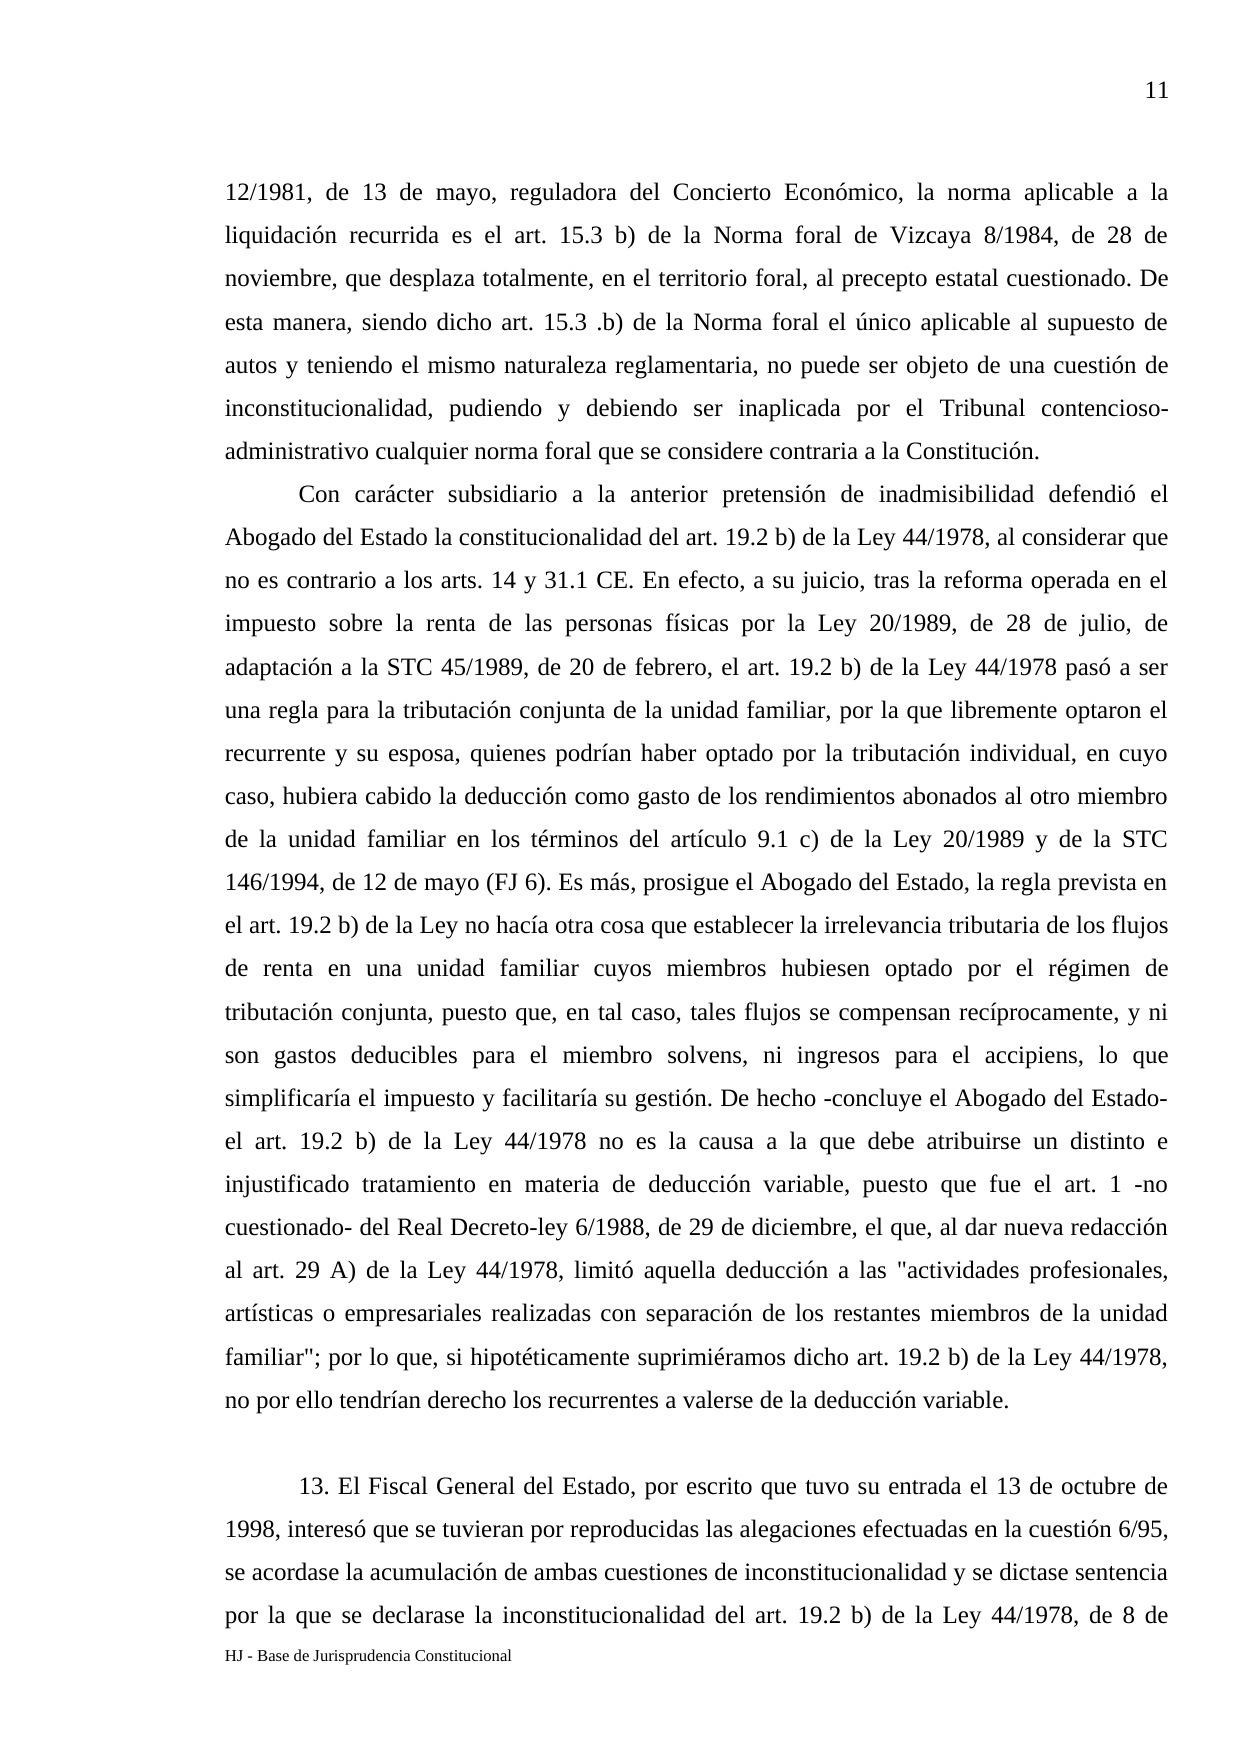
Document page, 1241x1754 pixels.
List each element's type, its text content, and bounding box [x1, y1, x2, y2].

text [224, 1471, 1169, 1629]
text Con carácter subsidiario a la anterior pretensión de inadmisibilidad defendió el Abogado del Estado la constitucionalidad del art. 19.2 b) de la Ley 44/1978, al considerar que no es contrario a los arts. 14 y 31.1 CE. En efecto, a su juicio, tras la reforma operada en el impuesto sobre la renta de las personas físicas por la Ley 20/1989, de 28 de julio, de adaptación a la STC 45/1989, de 20 de febrero, el art. 19.2 b) de la Ley 44/1978 pasó a ser una regla para la tributación conjunta de la unidad familiar, por la que libremente optaron el recurrente y su esposa, quienes podrían haber optado por la tributación individual, en cuyo caso, hubiera cabido la deducción como gasto de los rendimientos abonados al otro miembro de la unidad familiar en los términos del artículo 9.1 c) de la Ley 20/1989 y de la STC 146/1994, de 12 de mayo (FJ 6). Es más, prosigue el Abogado del Estado, la regla prevista en el art. 19.2 b) de la Ley no hacía otra cosa que establecer la irrelevancia tributaria de los flujos de renta en una unidad familiar cuyos miembros hubiesen optado por el régimen de tributación conjunta, puesto que, en tal caso, tales flujos se compensan recíprocamente, y ni son gastos deducibles para el miembro solvens, ni ingresos para el accipiens, lo que simplificaría el impuesto y facilitaría su gestión. De hecho -concluye el Abogado del Estado- el art. 19.2 b) de la Ley 44/1978 no es la causa a la que debe atribuirse un distinto e injustificado tratamiento en materia de deducción variable, puesto que fue el art. 1 -no cuestionado- del Real Decreto-ley 6/1988, de 29 de diciembre, el que, al dar nueva redacción al art. 29 A) de la Ley 44/1978, limitó aquella deducción a las "actividades profesionales, artísticas o empresariales realizadas con separación de los restantes miembros de la unidad familiar"; por lo que, si hipotéticamente suprimiéramos dicho art. 19.2 b) de la Ley 44/1978, no por ello tendrían derecho los recurrentes a valerse de la deducción variable. [224, 479, 1169, 1413]
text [224, 177, 1169, 465]
